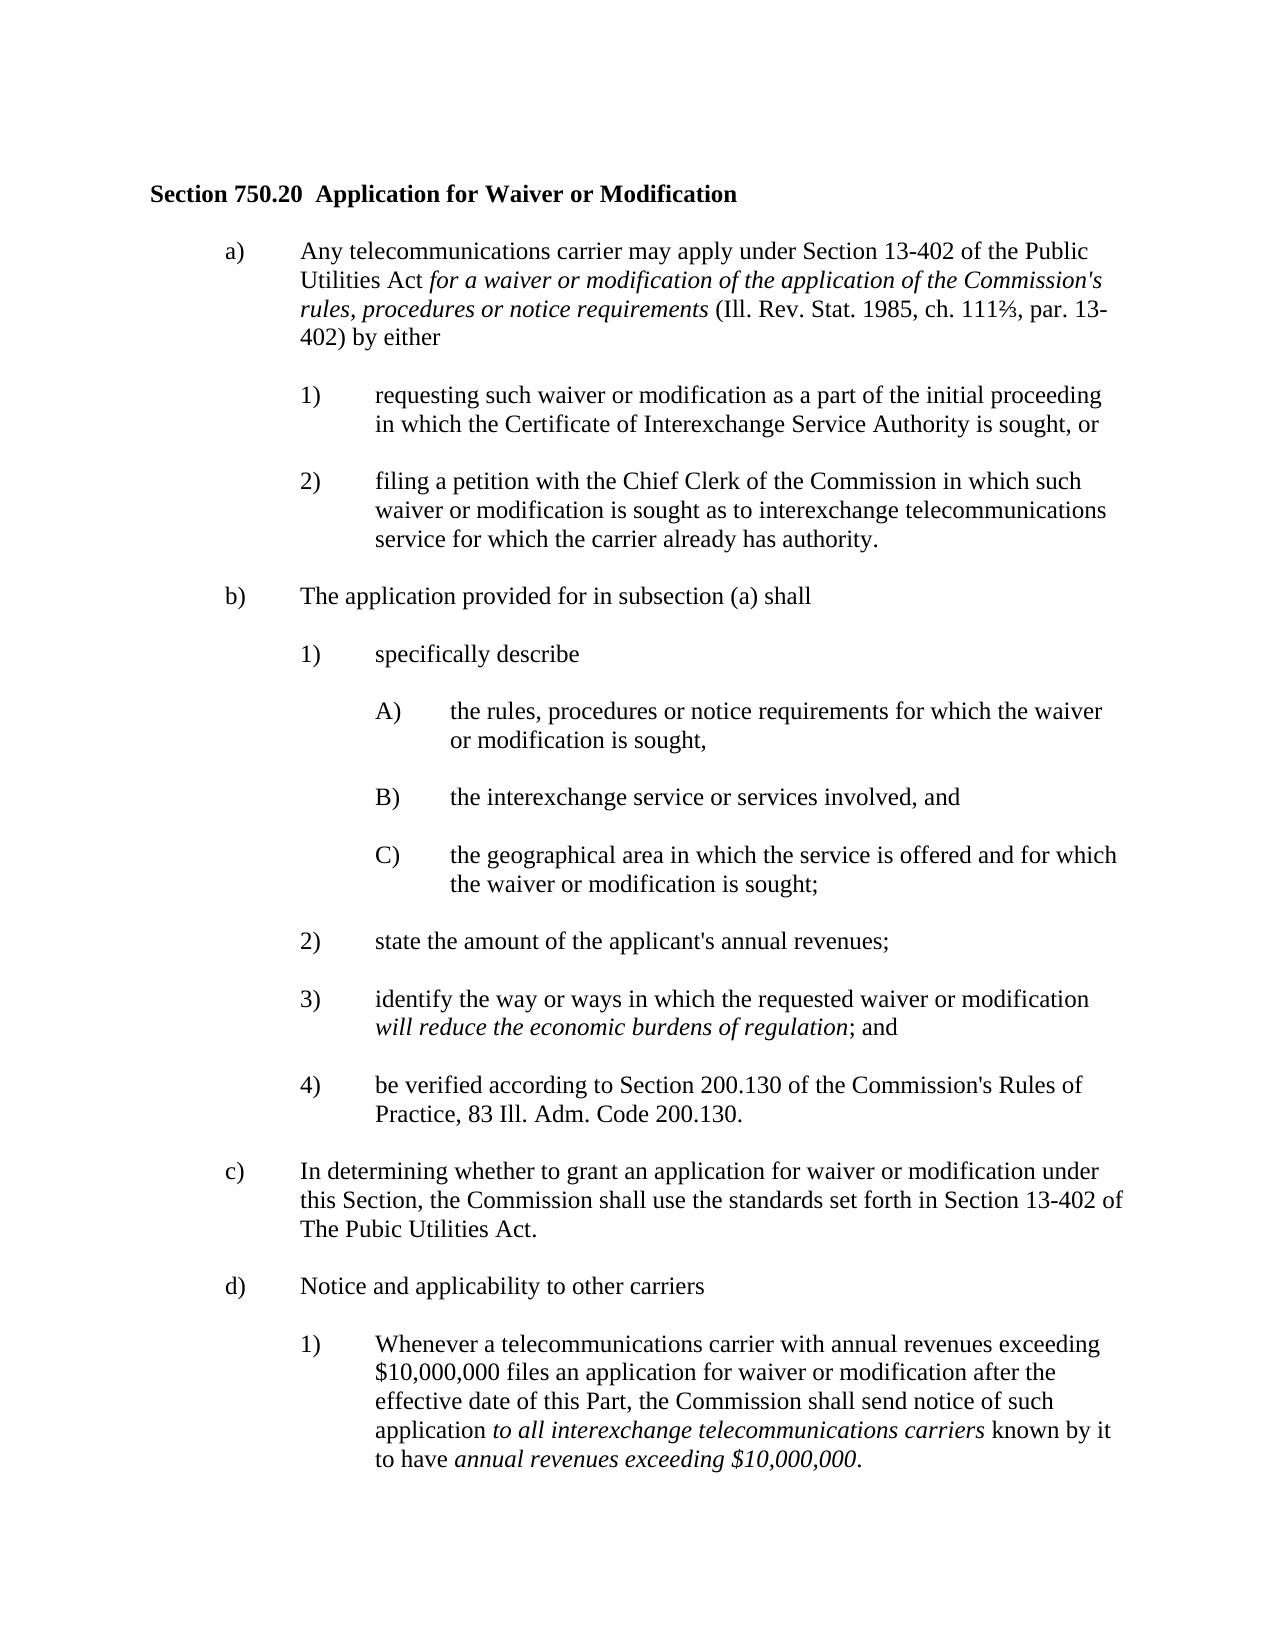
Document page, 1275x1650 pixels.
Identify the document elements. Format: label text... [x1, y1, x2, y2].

text B) the interexchange service or services involved, and [375, 782, 1125, 811]
text d) Notice and applicability to other carriers [225, 1271, 1125, 1300]
text b) The application provided for in subsection (a) shall [225, 581, 1125, 610]
text C) the geographical area in which the service is offered and for which the waiver or modification is sought; [375, 840, 1125, 897]
text 4) be verified according to Section 200.130 of the Commission's Rules of Practice, 83 Ill. Adm. Code 200.130. [300, 1070, 1125, 1127]
text 1) specifically describe [300, 639, 1125, 667]
text 1) requesting such waiver or modification as a part of the initial proceeding in which the Certificate of Interexchange Service Authority is sought, or [300, 380, 1125, 437]
text 3) identify the way or ways in which the requested waiver or modification will reduce the economic burdens of regulation; and [300, 984, 1125, 1041]
text 1) Whenever a telecommunications carrier with annual revenues exceeding $10,000,000 files an application for waiver or modification after the effective date of this Part, the Commission shall send notice of such application to all interexchange telecommunications carriers known by it to have annual revenues exceeding $10,000,000. [300, 1329, 1125, 1472]
text A) the rules, procedures or notice requirements for which the waiver or modification is sought, [375, 696, 1125, 754]
text a) Any telecommunications carrier may apply under Section 13-402 of the Public Utilities Act for a waiver or modification of the application of the Commission's rules, procedures or notice requirements (Ill. Rev. Stat. 1985, ch. 111⅔, par. 13-402) by either [225, 236, 1125, 351]
text 2) filing a petition with the Chief Clerk of the Commission in which such waiver or modification is sought as to interexchange telecommunications service for which the carrier already has authority. [300, 466, 1125, 552]
text Section 750.20 Application for Waiver or Modification [150, 179, 1125, 207]
text c) In determining whether to grant an application for waiver or modification under this Section, the Commission shall use the standards set forth in Section 13-402 of The Pubic Utilities Act. [225, 1156, 1125, 1242]
text 2) state the amount of the applicant's annual revenues; [300, 926, 1125, 955]
